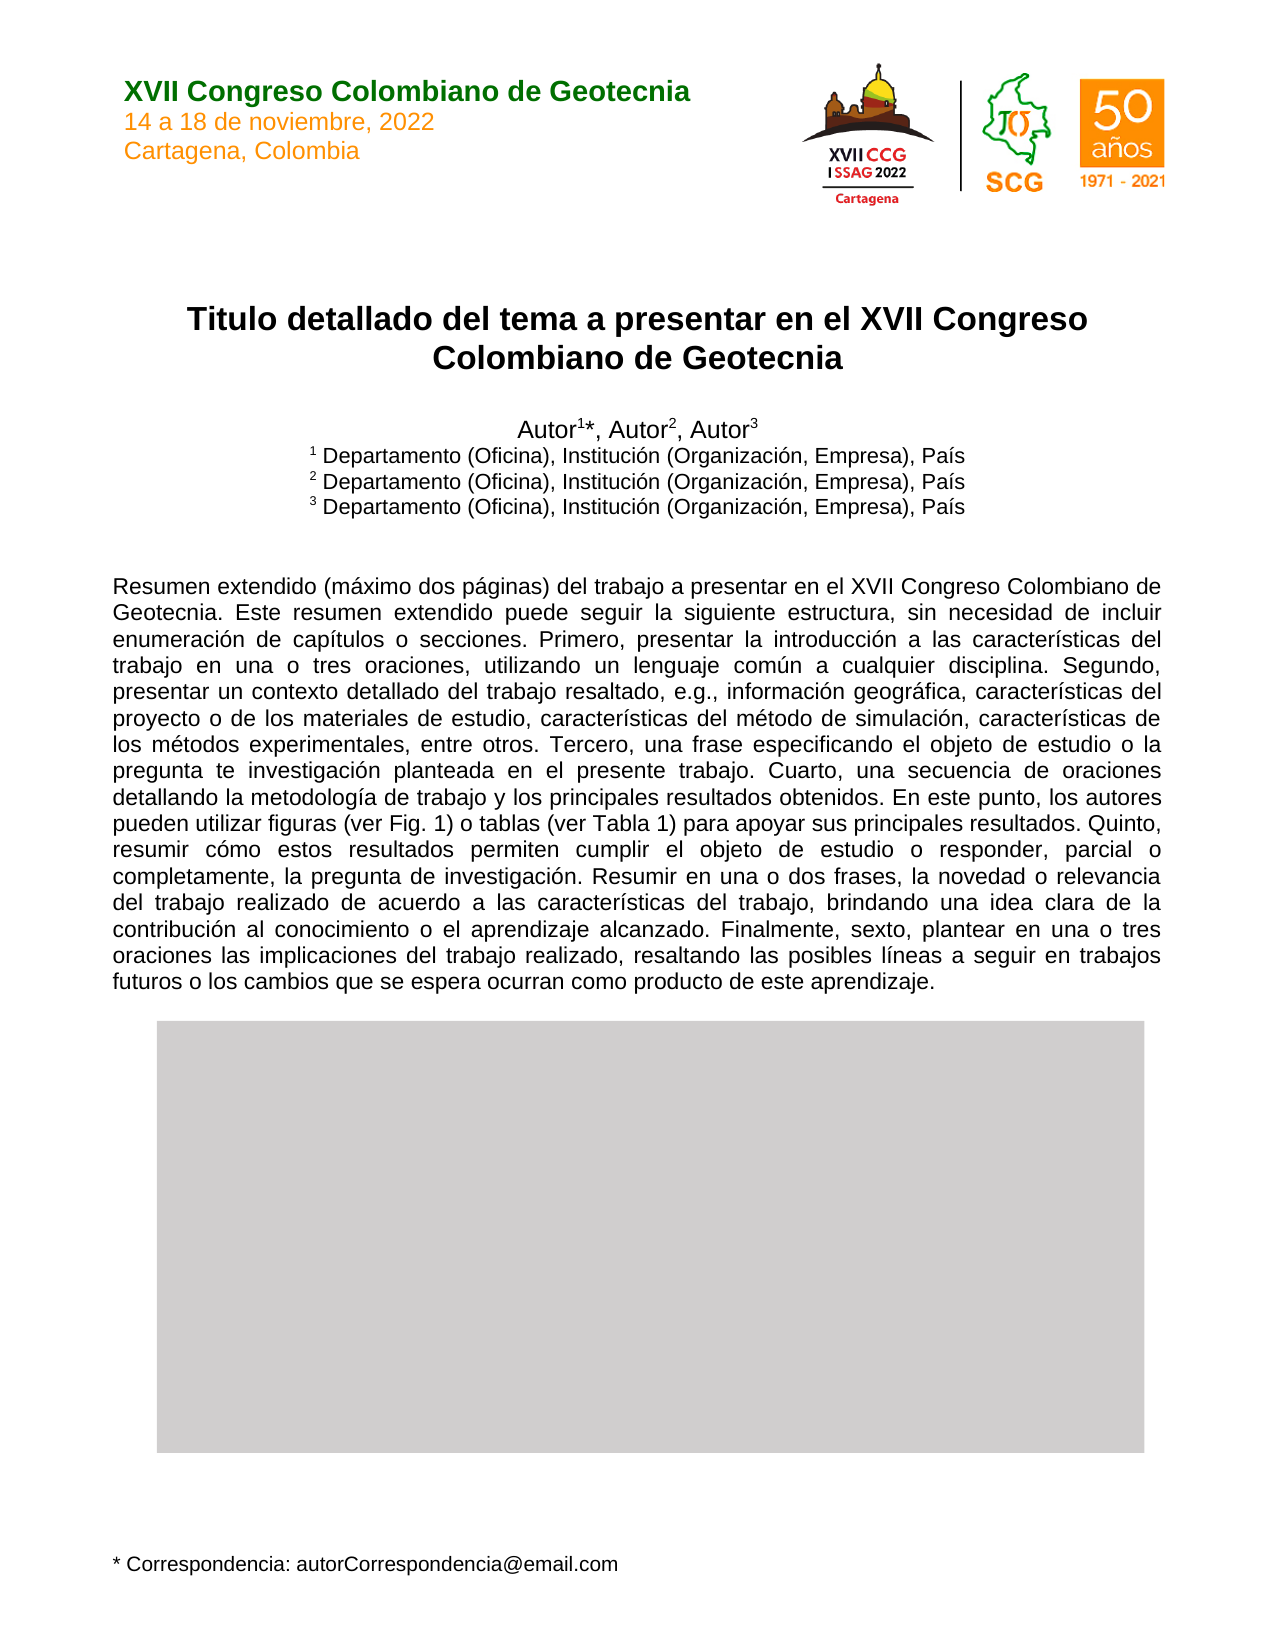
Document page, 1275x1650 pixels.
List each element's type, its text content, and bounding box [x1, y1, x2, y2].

picture [982, 73, 1165, 192]
text 3 Departamento (Oficina), Institución (Organización, Empresa), País [112, 494, 1162, 519]
text 2 Departamento (Oficina), Institución (Organización, Empresa), País [112, 468, 1162, 494]
text Titulo detallado del tema a presentar en el XVII Congreso Colombiano de Geotecnia [112, 299, 1162, 376]
text Autor1*, Autor2, Autor3 [112, 414, 1162, 443]
picture [793, 57, 969, 206]
text Resumen extendido (máximo dos páginas) del trabajo a presentar en el XVII Congreso Colombiano de Geotecnia. Este resumen extendido puede seguir la siguiente estructura, sin necesidad de incluir enumeración de capítulos o secciones. Primero, presentar la introducción a las características del trabajo en una o tres oraciones, utilizando un lenguaje común a cualquier disciplina. Segundo, presentar un contexto detallado del trabajo resaltado, e.g., información geográfica, características del proyecto o de los materiales de estudio, características del método de simulación, características de los métodos experimentales, entre otros. Tercero, una frase especificando el objeto de estudio o la pregunta te investigación planteada en el presente trabajo. Cuarto, una secuencia de oraciones detallando la metodología de trabajo y los principales resultados obtenidos. En este punto, los autores pueden utilizar figuras (ver Fig. 1) o tablas (ver Tabla 1) para apoyar sus principales resultados. Quinto, resumir cómo estos resultados permiten cumplir el objeto de estudio o responder, parcial o completamente, la pregunta de investigación. Resumir en una o dos frases, la novedad o relevancia del trabajo realizado de acuerdo a las características del trabajo, brindando una idea clara de la contribución al conocimiento o el aprendizaje alcanzado. Finalmente, sexto, plantear en una o tres oraciones las implicaciones del trabajo realizado, resaltando las posibles líneas a seguir en trabajos futuros o los cambios que se espera ocurran como producto de este aprendizaje. [112, 573, 1162, 994]
text 1 Departamento (Oficina), Institución (Organización, Empresa), País [112, 443, 1162, 468]
